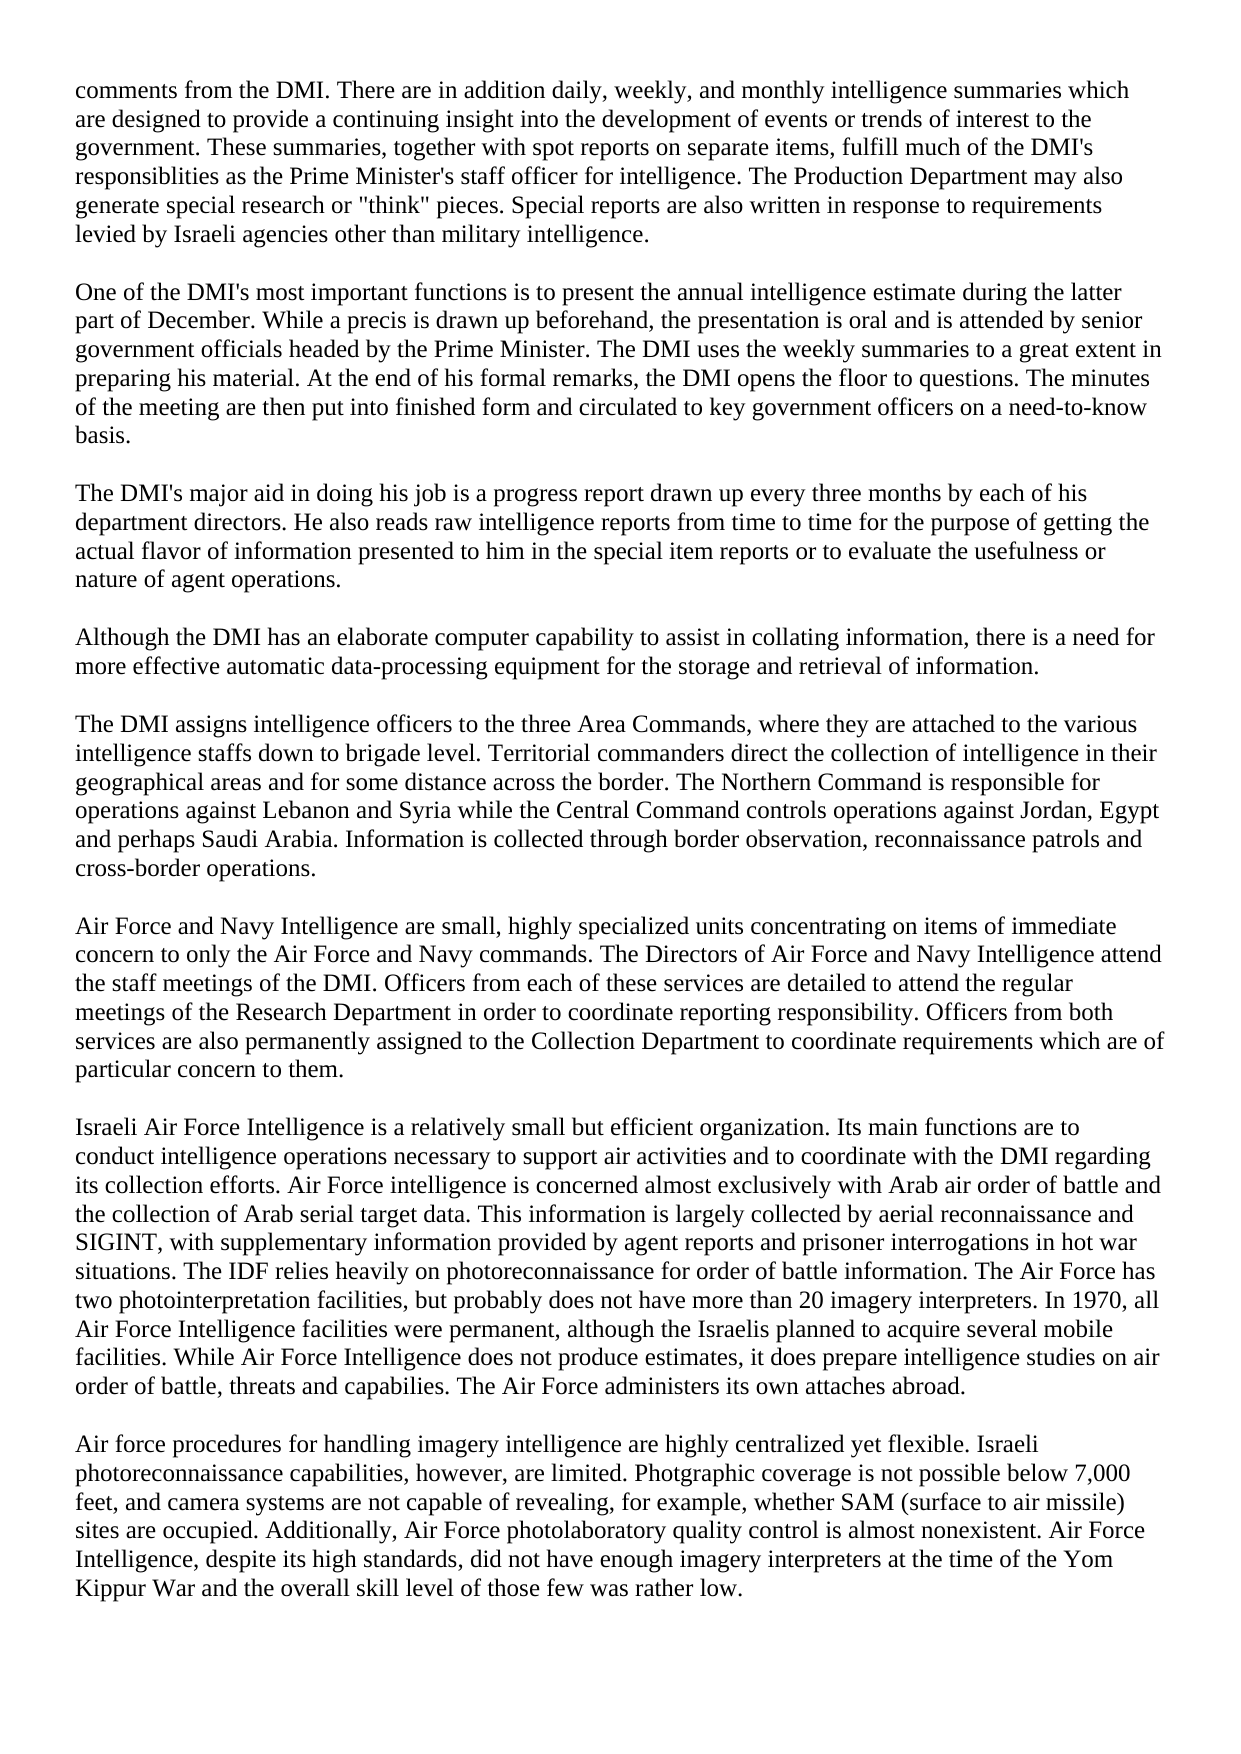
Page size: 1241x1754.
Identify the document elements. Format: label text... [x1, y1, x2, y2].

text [75, 75, 1165, 247]
text The DMI assigns intelligence officers to the three Area Commands, where they are attached to the various intelligence staffs down to brigade level. Territorial commanders direct the collection of intelligence in their geographical areas and for some distance across the border. The Northern Command is responsible for operations against Lebanon and Syria while the Central Command controls operations against Jordan, Egypt and perhaps Saudi Arabia. Information is collected through border observation, reconnaissance patrols and cross-border operations. [75, 709, 1165, 882]
text One of the DMI's most important functions is to present the annual intelligence estimate during the latter part of December. While a precis is drawn up beforehand, the presentation is oral and is attended by senior government officials headed by the Prime Minister. The DMI uses the weekly summaries to a great extent in preparing his material. At the end of his formal remarks, the DMI opens the floor to questions. The minutes of the meeting are then put into finished form and circulated to key government officers on a need-to-know basis. [75, 277, 1165, 449]
text Air force procedures for handling imagery intelligence are highly centralized yet flexible. Israeli photoreconnaissance capabilities, however, are limited. Photgraphic coverage is not possible below 7,000 feet, and camera systems are not capable of revealing, for example, whether SAM (surface to air missile) sites are occupied. Additionally, Air Force photolaboratory quality control is almost nonexistent. Air Force Intelligence, despite its high standards, did not have enough imagery interpreters at the time of the Yom Kippur War and the overall skill level of those few was rather low. [75, 1429, 1165, 1602]
text Although the DMI has an elaborate computer capability to assist in collating information, there is a need for more effective automatic data-processing equipment for the storage and retrieval of information. [75, 622, 1165, 680]
text Air Force and Navy Intelligence are small, highly specialized units concentrating on items of immediate concern to only the Air Force and Navy commands. The Directors of Air Force and Navy Intelligence attend the staff meetings of the DMI. Officers from each of these services are detailed to attend the regular meetings of the Research Department in order to coordinate reporting responsibility. Officers from both services are also permanently assigned to the Collection Department to coordinate requirements which are of particular concern to them. [75, 911, 1165, 1083]
text The DMI's major aid in doing his job is a progress report drawn up every three months by each of his department directors. He also reads raw intelligence reports from time to time for the purpose of getting the actual flavor of information presented to him in the special item reports or to evaluate the usefulness or nature of agent operations. [75, 478, 1165, 593]
text Israeli Air Force Intelligence is a relatively small but efficient organization. Its main functions are to conduct intelligence operations necessary to support air activities and to coordinate with the DMI regarding its collection efforts. Air Force intelligence is concerned almost exclusively with Arab air order of battle and the collection of Arab serial target data. This information is largely collected by aerial reconnaissance and SIGINT, with supplementary information provided by agent reports and prisoner interrogations in hot war situations. The IDF relies heavily on photoreconnaissance for order of battle information. The Air Force has two photointerpretation facilities, but probably does not have more than 20 imagery interpreters. In 1970, all Air Force Intelligence facilities were permanent, although the Israelis planned to acquire several mobile facilities. While Air Force Intelligence does not produce estimates, it does prepare intelligence studies on air order of battle, threats and capabilies. The Air Force administers its own attaches abroad. [75, 1112, 1165, 1400]
